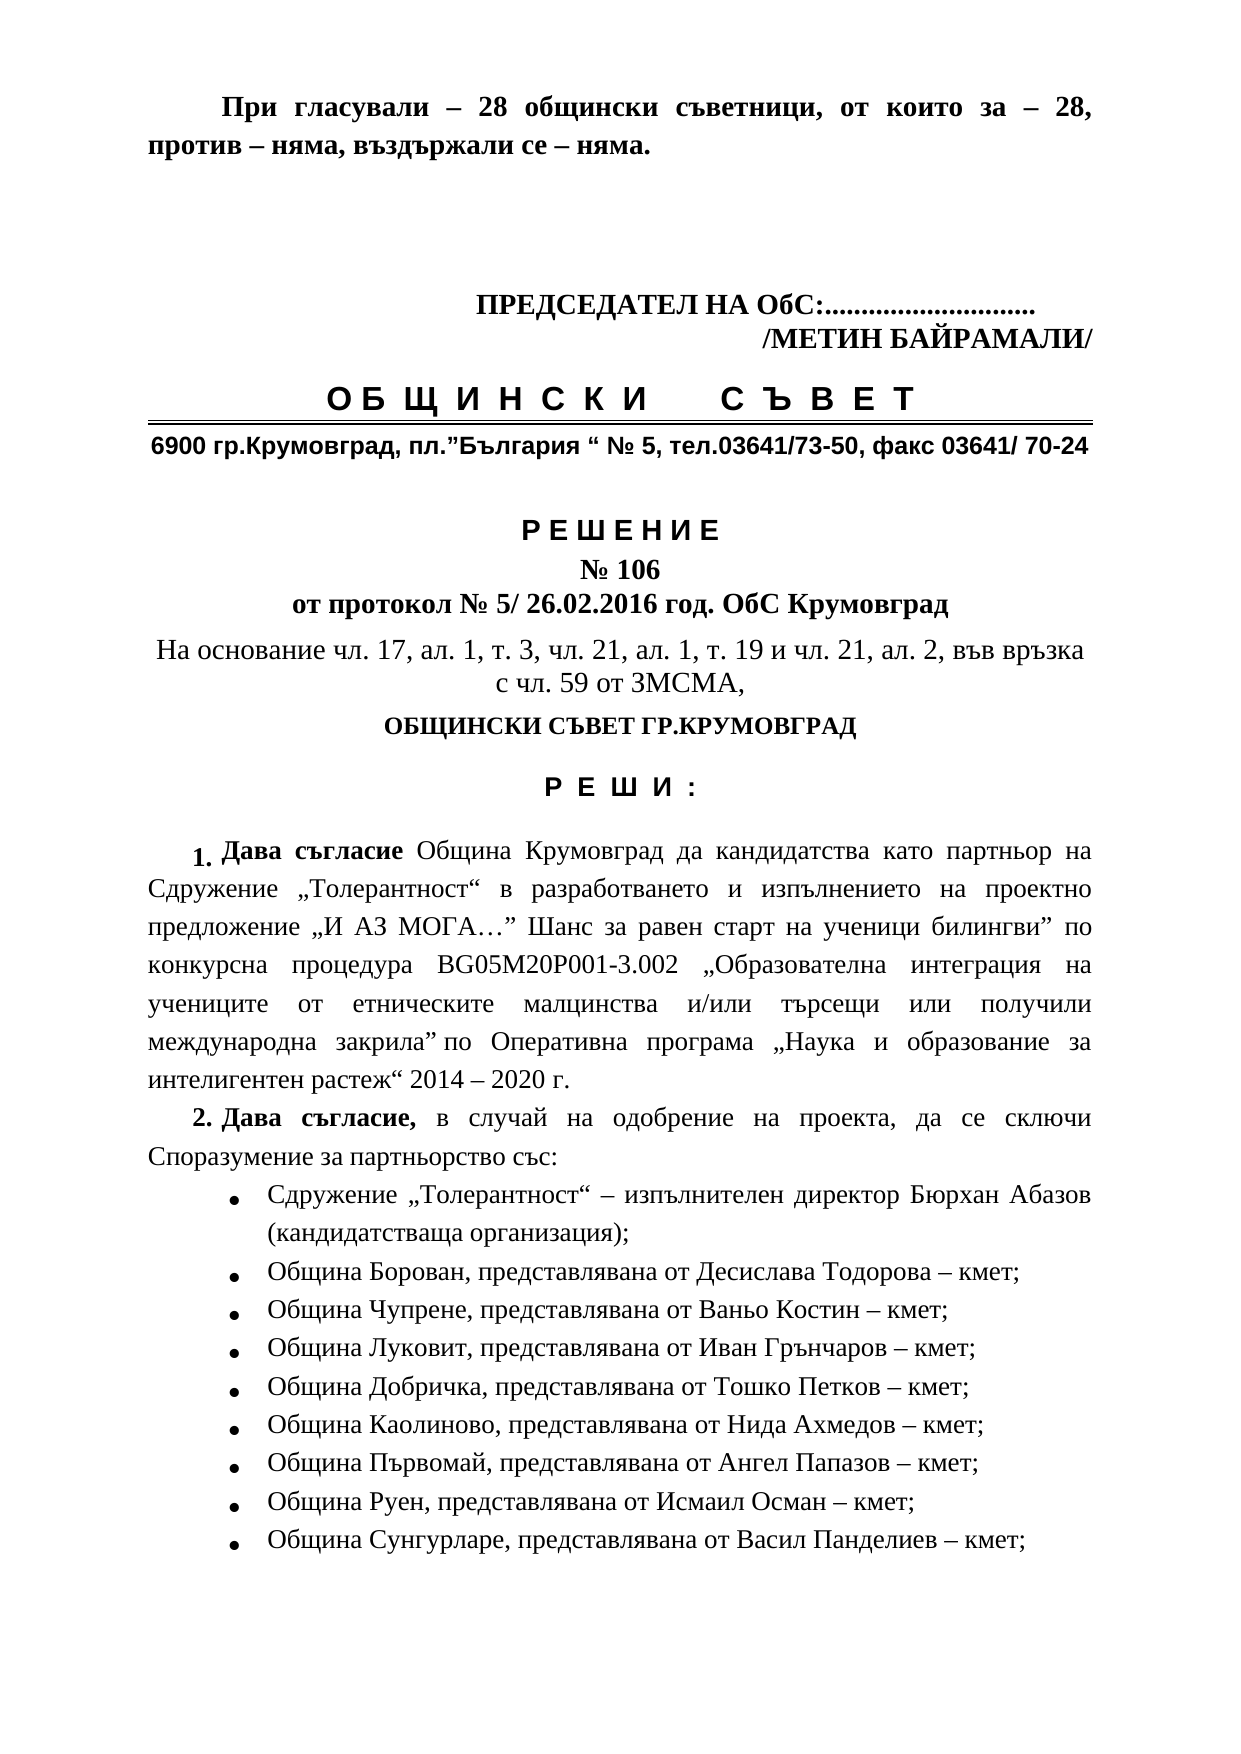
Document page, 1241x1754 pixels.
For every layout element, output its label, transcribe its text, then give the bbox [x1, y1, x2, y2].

list Община Луковит, представлявана от Иван Грънчаров – кмет; [229, 1331, 1093, 1369]
list Дава съгласие Община Крумовград да кандидатства като партньор на Сдружение „Толерантност“ в разработването и изпълнението на проектно предложение „И АЗ МОГА…” Шанс за равен старт на ученици билингви” по конкурсна процедура BG05M20P001-3.002 „Образователна интеграция на учениците от етническите малцинства и/или търсещи или получили международна закрила” по Оперативна програма „Наука и образование за интелигентен растеж“ 2014 – 2020 г. [148, 834, 1093, 1102]
list Община Чупрене, представлявана от Ваньо Костин – кмет; [229, 1293, 1093, 1331]
text от протокол № 5/ 26.02.2016 год. ОбС Крумовград [148, 586, 1093, 619]
text О Б Щ И Н С К И С Ъ В Е Т [148, 379, 1093, 420]
text 6900 гр.Крумовград, пл.”България “ № 5, тел.03641/73-50, факс 03641/ 70-24 [148, 431, 1093, 459]
text При гласували – 28 общински съветници, от които за – 28, против – няма, въздържали се – няма. [148, 89, 1093, 161]
text /МЕТИН БАЙРАМАЛИ/ [148, 321, 1093, 354]
list Община Първомай, представлявана от Ангел Папазов – кмет; [229, 1446, 1093, 1484]
list Община Каолиново, представлявана от Нида Ахмедов – кмет; [229, 1408, 1093, 1446]
text Р Е Ш И : [148, 771, 1093, 803]
text № 106 [148, 552, 1093, 586]
text Р Е Ш Е Н И Е [148, 512, 1093, 546]
text На основание чл. 17, ал. 1, т. 3, чл. 21, ал. 1, т. 19 и чл. 21, ал. 2, във връзка с чл. 59 от ЗМСМА, [148, 632, 1093, 699]
text ПРЕДСЕДАТЕЛ НА ОбС:............................. [148, 287, 1093, 321]
list Дава съгласие, в случай на одобрение на проекта, да се сключи Споразумение за партньорство със: [148, 1102, 1093, 1178]
list Община Борован, представлявана от Десислава Тодорова – кмет; [229, 1254, 1093, 1293]
text ОБЩИНСКИ СЪВЕТ ГР.КРУМОВГРАД [148, 711, 1093, 740]
list Община Сунгурларе, представлявана от Васил Панделиев – кмет; [229, 1523, 1093, 1561]
list Община Руен, представлявана от Исмаил Осман – кмет; [229, 1484, 1093, 1523]
list Община Добричка, представлявана от Тошко Петков – кмет; [229, 1369, 1093, 1408]
list Сдружение „Толерантност“ – изпълнителен директор Бюрхан Абазов (кандидатстваща организация); [229, 1178, 1093, 1254]
